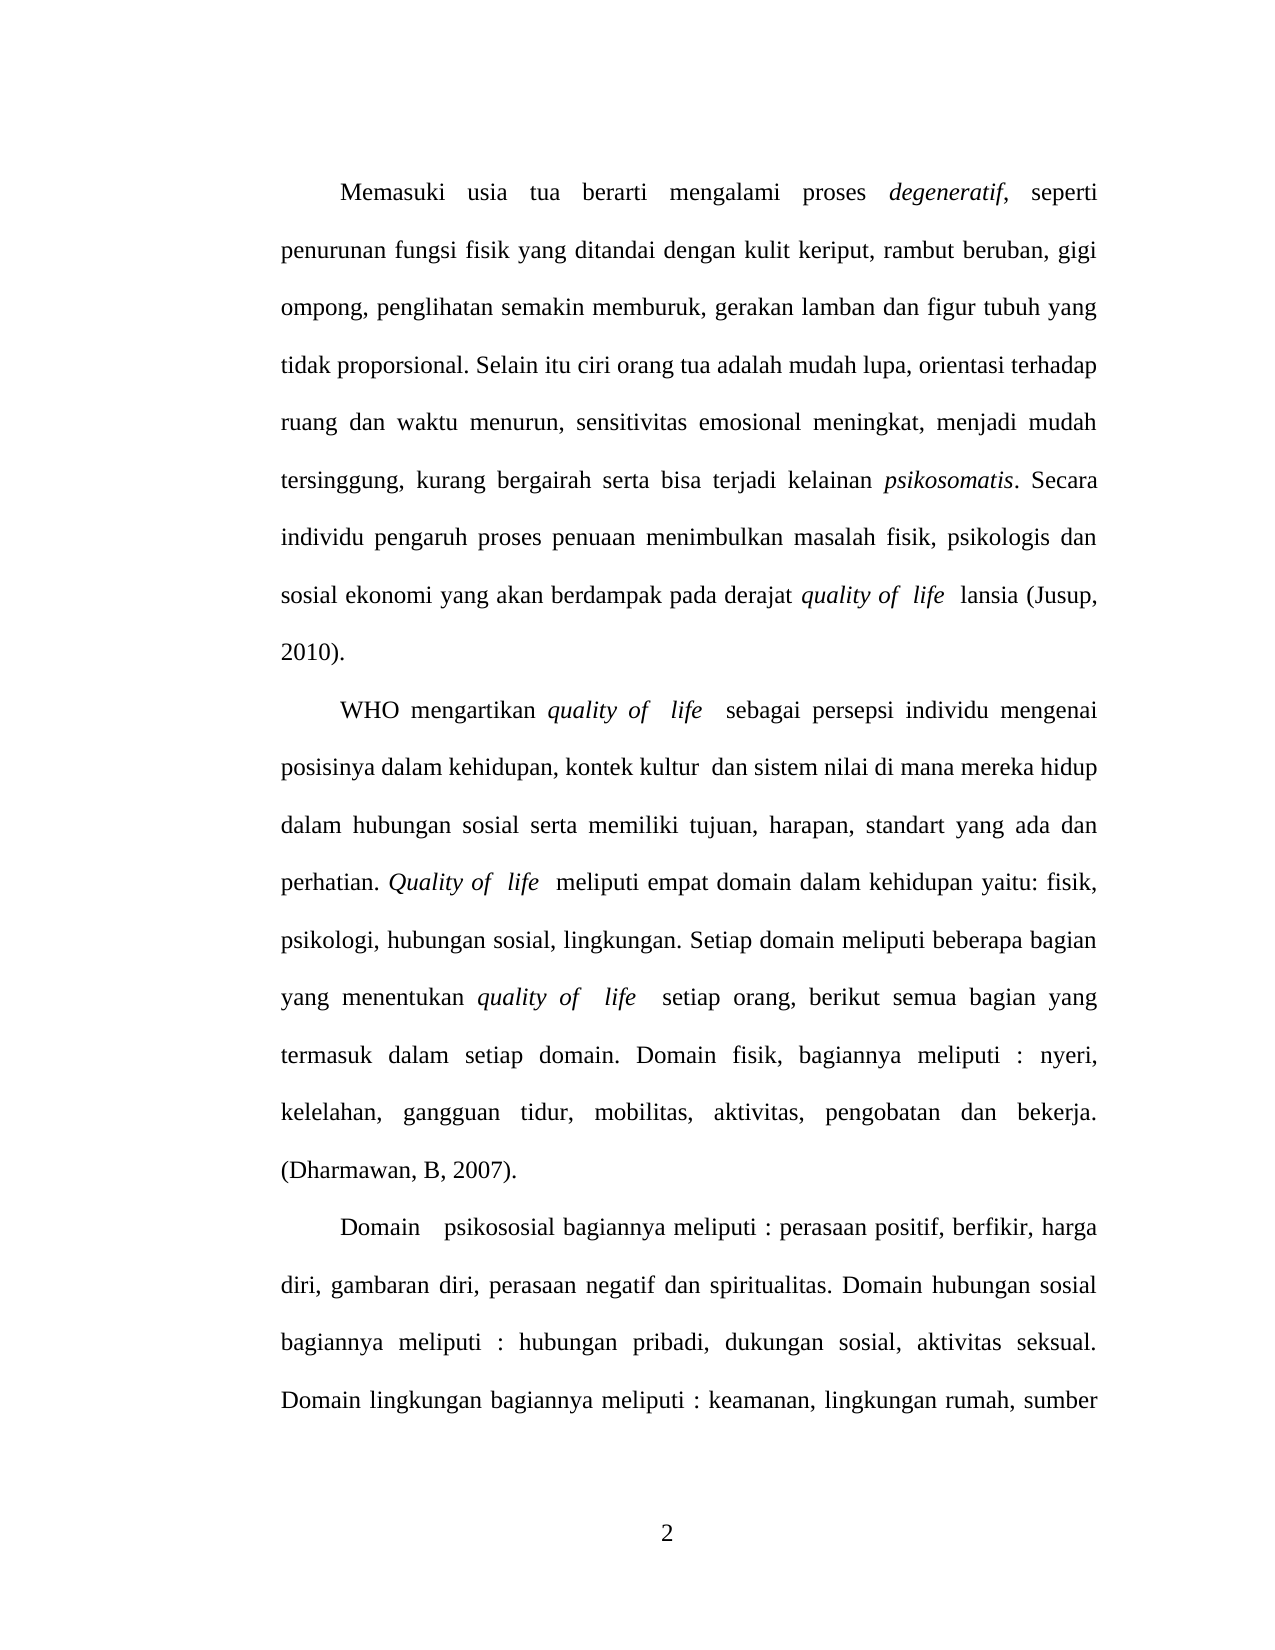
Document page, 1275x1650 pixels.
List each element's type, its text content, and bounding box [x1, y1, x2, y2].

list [281, 1212, 1098, 1413]
list WHO mengartikan quality of life sebagai persepsi individu mengenai posisinya dalam kehidupan, kontek kultur dan sistem nilai di mana mereka hidup dalam hubungan sosial serta memiliki tujuan, harapan, standart yang ada dan perhatian. Quality of life meliputi empat domain dalam kehidupan yaitu: fisik, psikologi, hubungan sosial, lingkungan. Setiap domain meliputi beberapa bagian yang menentukan quality of life setiap orang, berikut semua bagian yang termasuk dalam setiap domain. Domain fisik, bagiannya meliputi : nyeri, kelelahan, gangguan tidur, mobilitas, aktivitas, pengobatan dan bekerja. (Dharmawan, B, 2007). [281, 695, 1098, 1183]
list Memasuki usia tua berarti mengalami proses degeneratif, seperti penurunan fungsi fisik yang ditandai dengan kulit keriput, rambut beruban, gigi ompong, penglihatan semakin memburuk, gerakan lamban dan figur tubuh yang tidak proporsional. Selain itu ciri orang tua adalah mudah lupa, orientasi terhadap ruang dan waktu menurun, sensitivitas emosional meningkat, menjadi mudah tersinggung, kurang bergairah serta bisa terjadi kelainan psikosomatis. Secara individu pengaruh proses penuaan menimbulkan masalah fisik, psikologis dan sosial ekonomi yang akan berdampak pada derajat quality of life lansia (Jusup, 2010). [281, 177, 1098, 666]
